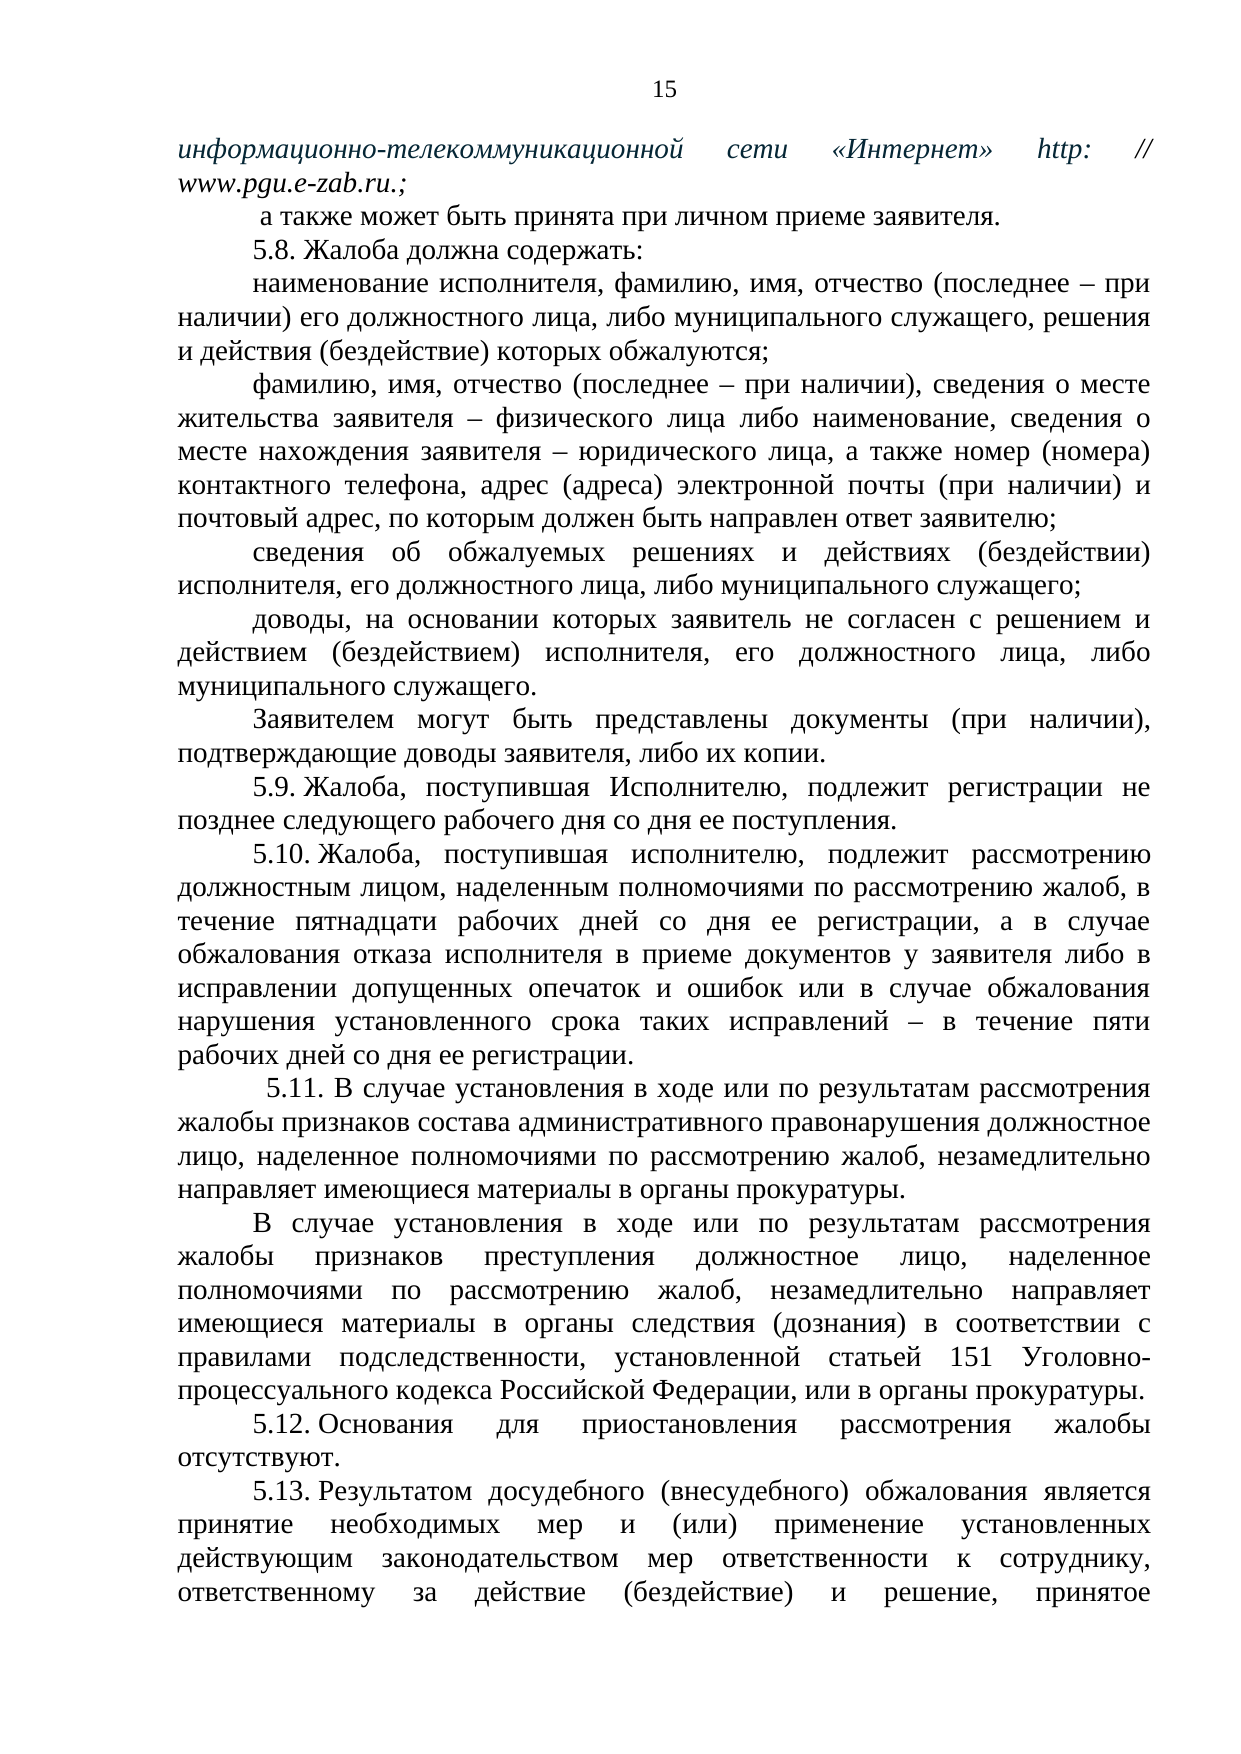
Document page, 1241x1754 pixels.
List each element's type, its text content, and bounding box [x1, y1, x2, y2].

text 5.10. Жалоба, поступившая исполнителю, подлежит рассмотрению должностным лицом, наделенным полномочиями по рассмотрению жалоб, в течение пятнадцати рабочих дней со дня ее регистрации, а в случае обжалования отказа исполнителя в приеме документов у заявителя либо в исправлении допущенных опечаток и ошибок или в случае обжалования нарушения установленного срока таких исправлений – в течение пяти рабочих дней со дня ее регистрации. [177, 836, 1152, 1071]
text а также может быть принята при личном приеме заявителя. [177, 198, 1152, 232]
text наименование исполнителя, фамилию, имя, отчество (последнее – при наличии) его должностного лица, либо муниципального служащего, решения и действия (бездействие) которых обжалуются; [177, 266, 1152, 366]
text фамилию, имя, отчество (последнее – при наличии), сведения о месте жительства заявителя – физического лица либо наименование, сведения о месте нахождения заявителя – юридического лица, а также номер (номера) контактного телефона, адрес (адреса) электронной почты (при наличии) и почтовый адрес, по которым должен быть направлен ответ заявителю; [177, 366, 1152, 534]
text сведения об обжалуемых решениях и действиях (бездействии) исполнителя, его должностного лица, либо муниципального служащего; [177, 534, 1152, 601]
text 5.9. Жалоба, поступившая Исполнителю, подлежит регистрации не позднее следующего рабочего дня со дня ее поступления. [177, 769, 1152, 836]
text 5.11. В случае установления в ходе или по результатам рассмотрения жалобы признаков состава административного правонарушения должностное лицо, наделенное полномочиями по рассмотрению жалоб, незамедлительно направляет имеющиеся материалы в органы прокуратуры. [177, 1071, 1152, 1205]
text Заявителем могут быть представлены документы (при наличии), подтверждающие доводы заявителя, либо их копии. [177, 702, 1152, 769]
text В случае установления в ходе или по результатам рассмотрения жалобы признаков преступления должностное лицо, наделенное полномочиями по рассмотрению жалоб, незамедлительно направляет имеющиеся материалы в органы следствия (дознания) в соответствии с правилами подследственности, установленной статьей 151 Уголовно-процессуального кодекса Российской Федерации, или в органы прокуратуры. [177, 1205, 1152, 1406]
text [177, 131, 1152, 198]
text 5.8. Жалоба должна содержать: [177, 232, 1152, 266]
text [177, 1473, 1152, 1607]
text 5.12. Основания для приостановления рассмотрения жалобы отсутствуют. [177, 1406, 1152, 1473]
text доводы, на основании которых заявитель не согласен с решением и действием (бездействием) исполнителя, его должностного лица, либо муниципального служащего. [177, 601, 1152, 702]
